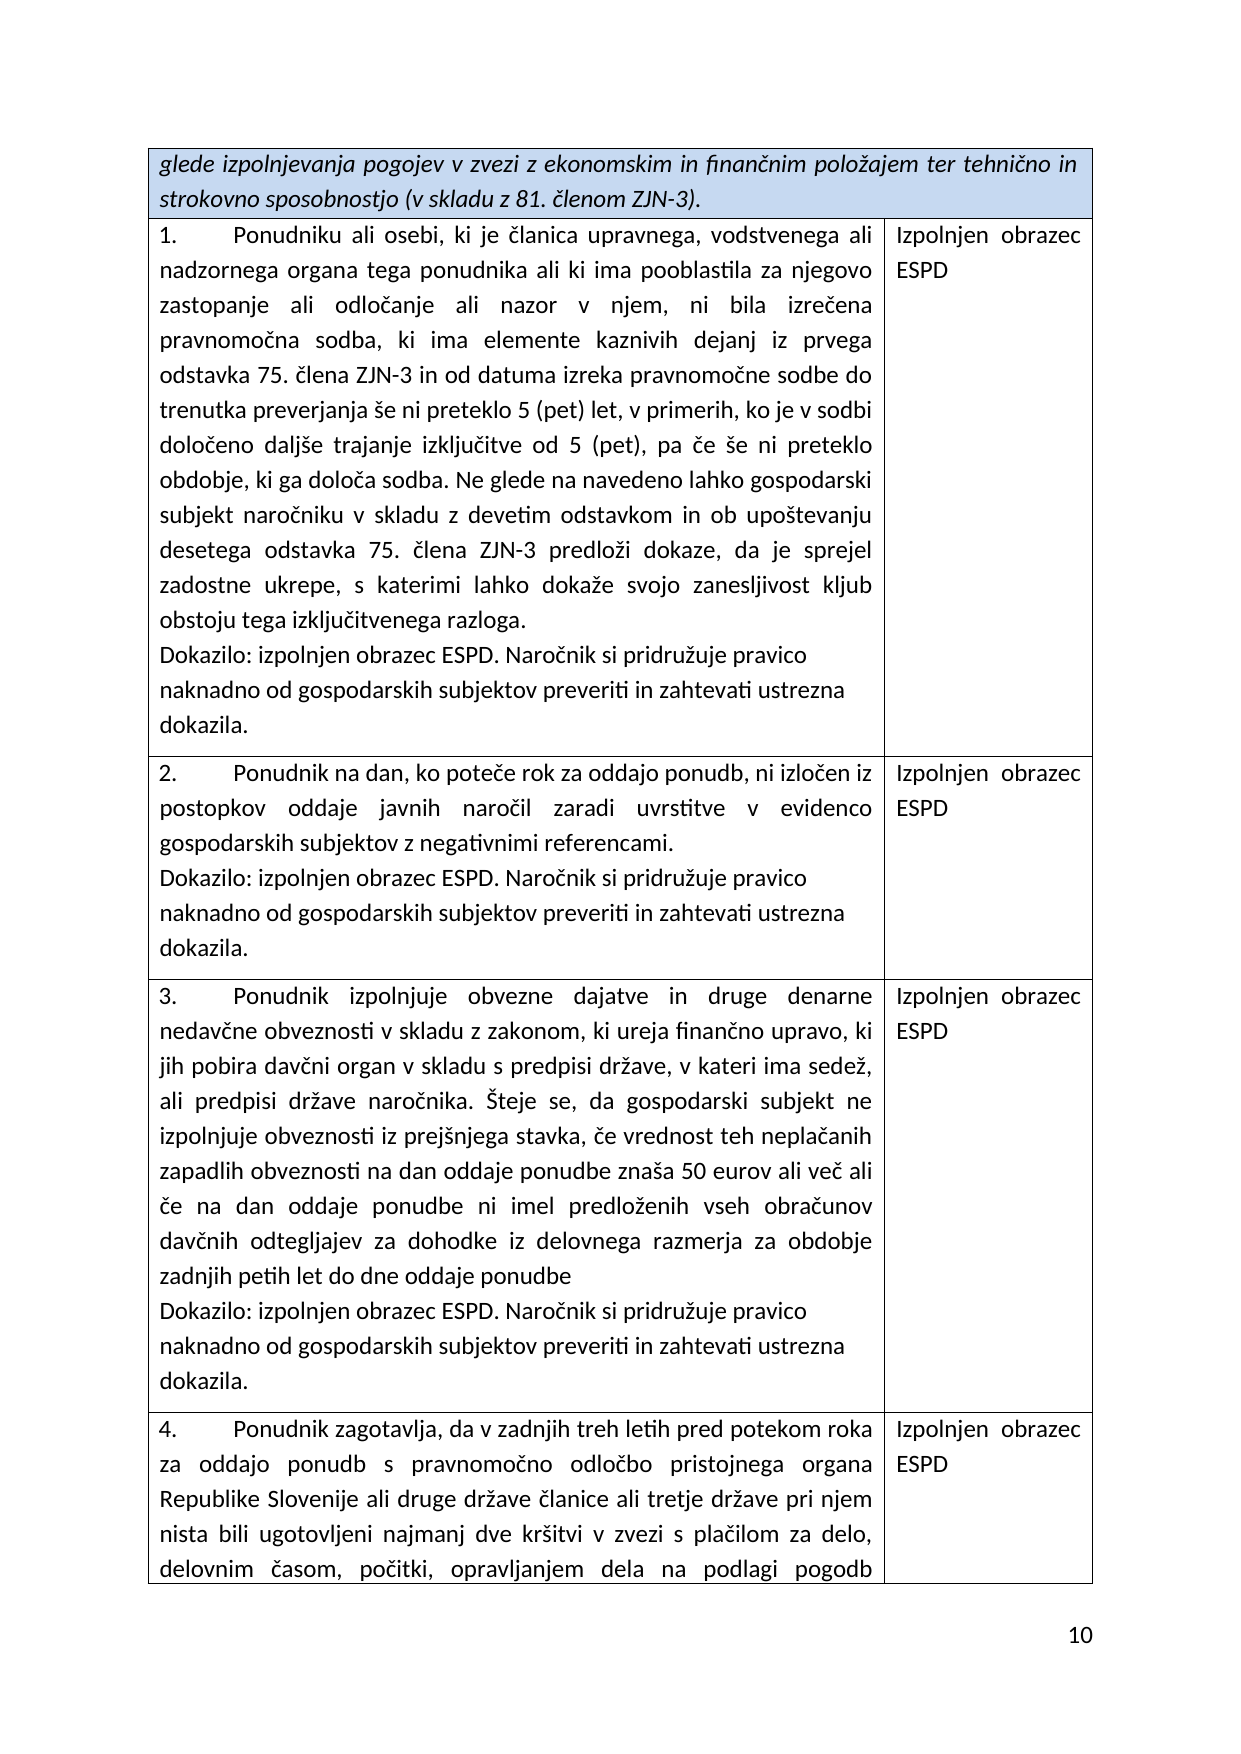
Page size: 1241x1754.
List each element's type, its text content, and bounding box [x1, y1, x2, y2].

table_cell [149, 1413, 884, 1583]
table_cell Izpolnjen obrazec ESPD [885, 980, 1092, 1412]
table_cell Izpolnjen obrazec ESPD [885, 219, 1092, 756]
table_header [149, 149, 1092, 218]
table_cell Izpolnjen obrazec ESPD [885, 757, 1092, 979]
table_cell Ponudnik izpolnjuje obvezne dajatve in druge denarne nedavčne obveznosti v skladu z zakonom, ki ureja finančno upravo, ki jih pobira davčni organ v skladu s predpisi države, v kateri ima sedež, ali predpisi države naročnika. Šteje se, da gospodarski subjekt ne izpolnjuje obveznosti iz prejšnjega stavka, če vrednost teh neplačanih zapadlih obveznosti na dan oddaje ponudbe znaša 50 eurov ali več ali če na dan oddaje ponudbe ni imel predloženih vseh obračunov davčnih odtegljajev za dohodke iz delovnega razmerja za obdobje zadnjih petih let do dne oddaje ponudbe Dokazilo: izpolnjen obrazec ESPD. Naročnik si pridružuje pravico naknadno od gospodarskih subjektov preveriti in zahtevati ustrezna dokazila. [149, 980, 884, 1412]
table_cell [885, 1413, 1092, 1583]
table_cell Ponudnik na dan, ko poteče rok za oddajo ponudb, ni izločen iz postopkov oddaje javnih naročil zaradi uvrstitve v evidenco gospodarskih subjektov z negativnimi referencami. Dokazilo: izpolnjen obrazec ESPD. Naročnik si pridružuje pravico naknadno od gospodarskih subjektov preveriti in zahtevati ustrezna dokazila. [149, 757, 884, 979]
table_cell Ponudniku ali osebi, ki je članica upravnega, vodstvenega ali nadzornega organa tega ponudnika ali ki ima pooblastila za njegovo zastopanje ali odločanje ali nazor v njem, ni bila izrečena pravnomočna sodba, ki ima elemente kaznivih dejanj iz prvega odstavka 75. člena ZJN-3 in od datuma izreka pravnomočne sodbe do trenutka preverjanja še ni preteklo 5 (pet) let, v primerih, ko je v sodbi določeno daljše trajanje izključitve od 5 (pet), pa če še ni preteklo obdobje, ki ga določa sodba. Ne glede na navedeno lahko gospodarski subjekt naročniku v skladu z devetim odstavkom in ob upoštevanju desetega odstavka 75. člena ZJN-3 predloži dokaze, da je sprejel zadostne ukrepe, s katerimi lahko dokaže svojo zanesljivost kljub obstoju tega izključitvenega razloga. Dokazilo: izpolnjen obrazec ESPD. Naročnik si pridružuje pravico naknadno od gospodarskih subjektov preveriti in zahtevati ustrezna dokazila. [149, 219, 884, 756]
